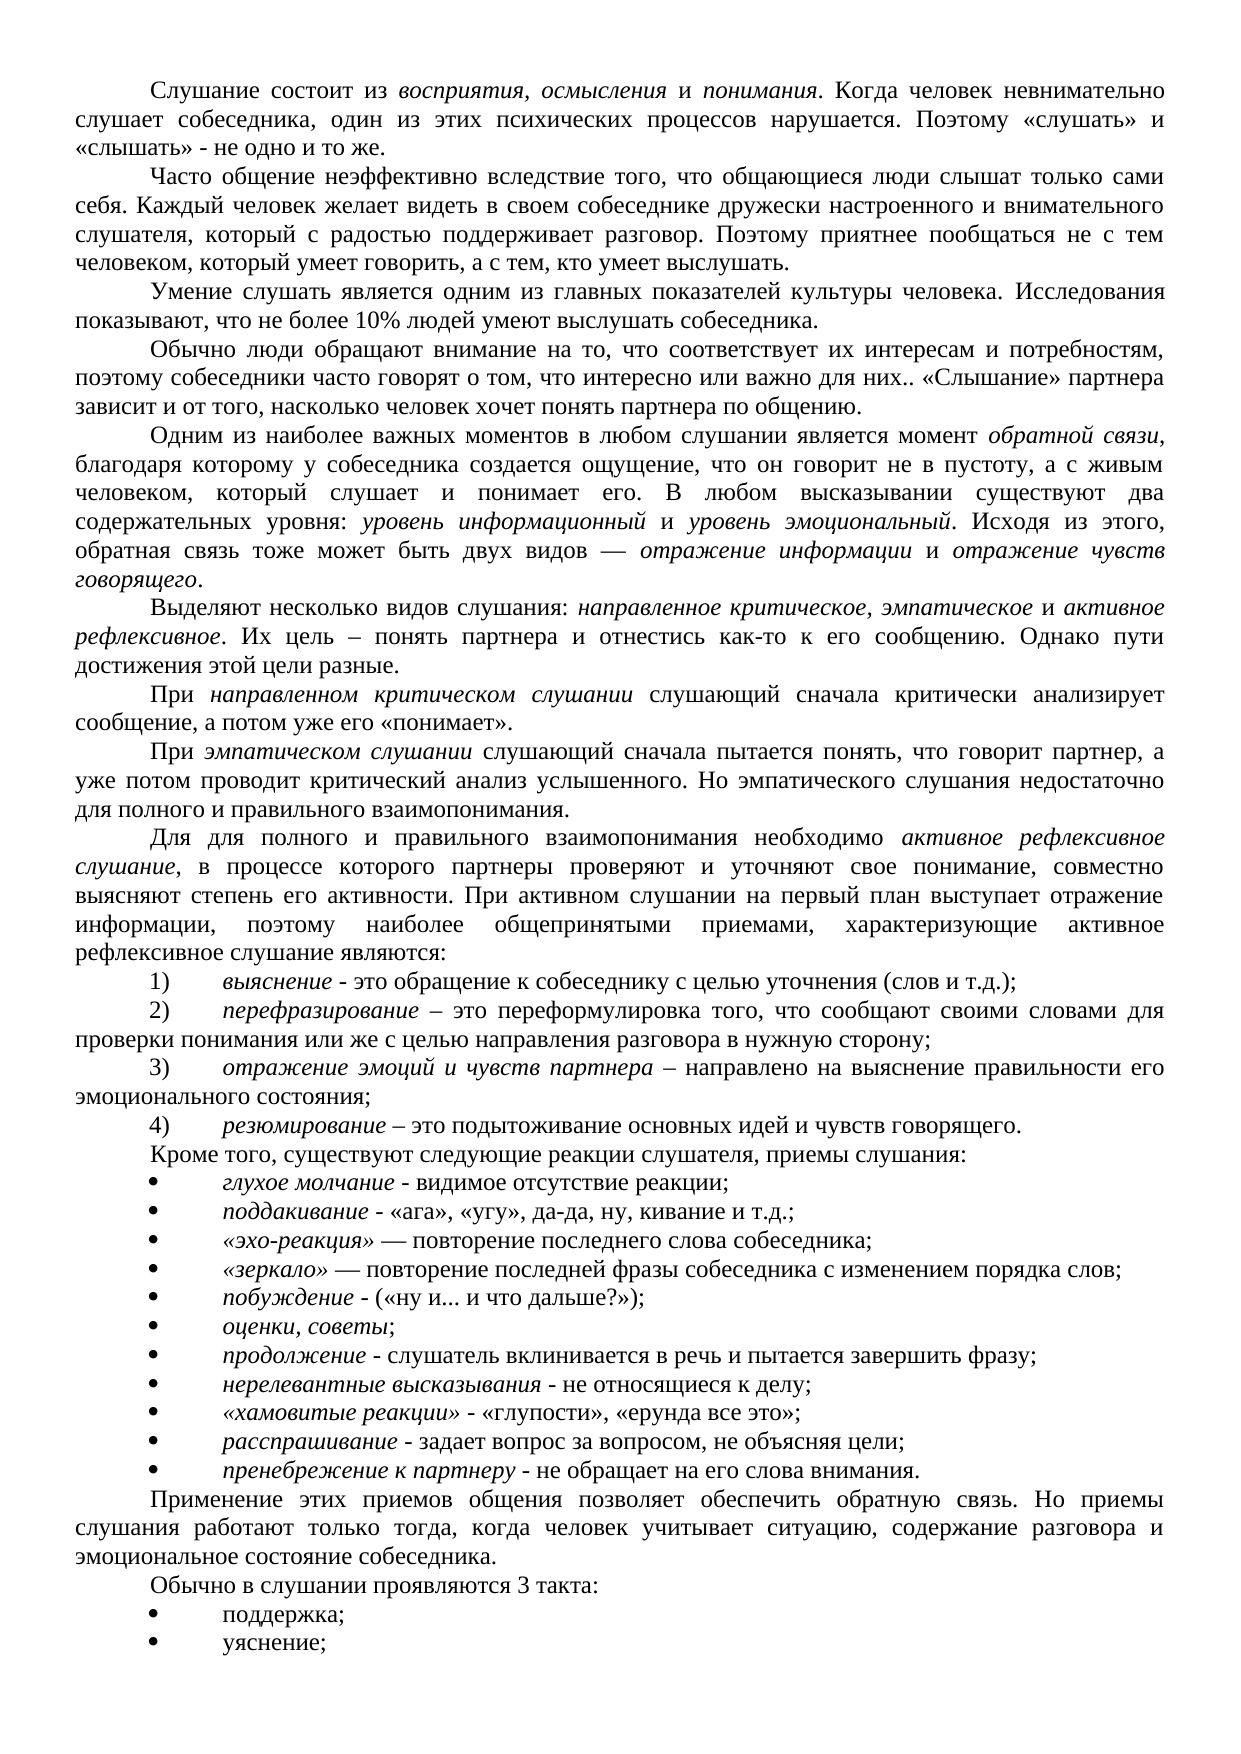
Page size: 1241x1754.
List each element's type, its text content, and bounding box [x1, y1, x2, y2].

text Обычно люди обращают внимание на то, что соответствует их интересам и потребностям, поэтому собеседники часто говорят о том, что интересно или важно для них.. «Слышание» партнера зависит и от того, насколько человек хочет понять партнера по общению. [75, 334, 1165, 420]
list продолжение - слушатель вклинивается в речь и пытается завершить фразу; [75, 1340, 1165, 1369]
text Обычно в слушании проявляются 3 такта: [75, 1570, 1165, 1599]
list поддержка; [75, 1599, 1165, 1627]
list «хамовитые реакции» - «глупости», «ерунда все это»; [75, 1397, 1165, 1426]
text Умение слушать является одним из главных показателей культуры человека. Исследования показывают, что не более 10% людей умеют выслушать собеседника. [75, 276, 1165, 334]
list уяснение; [75, 1627, 1165, 1656]
list расспрашивание - задает вопрос за вопросом, не объясняя цели; [75, 1426, 1165, 1455]
text Слушание состоит из восприятия, осмысления и понимания. Когда человек невнимательно слушает собеседника, один из этих психических процессов нарушается. Поэтому «слушать» и «слышать» - не одно и то же. [75, 75, 1165, 161]
list глухое молчание - видимое отсутствие реакции; [75, 1167, 1165, 1196]
list поддакивание - «ага», «угу», да-да, ну, кивание и т.д.; [75, 1196, 1165, 1225]
text При эмпатическом слушании слушающий сначала пытается понять, что говорит партнер, а уже потом проводит критический анализ услышенного. Но эмпатического слушания недостаточно для полного и правильного взаимопонимания. [75, 736, 1165, 822]
list нерелевантные высказывания - не относящиеся к делу; [75, 1369, 1165, 1397]
text При направленном критическом слушании слушающий сначала критически анализирует сообщение, а потом уже его «понимает». [75, 679, 1165, 736]
list перефразирование – это переформулировка того, что сообщают своими словами для проверки понимания или же с целью направления разговора в нужную сторону; [75, 995, 1165, 1052]
text Выделяют несколько видов слушания: направленное критическое, эмпатическое и активное рефлексивное. Их цель – понять партнера и отнестись как-то к его сообщению. Однако пути достижения этой цели разные. [75, 592, 1165, 679]
text Часто общение неэффективно вследствие того, что общающиеся люди слышат только сами себя. Каждый человек желает видеть в своем собеседнике дружески настроенного и внимательного слушателя, который с радостью поддерживает разговор. Поэтому приятнее пообщаться не с тем человеком, который умеет говорить, а с тем, кто умеет выслушать. [75, 161, 1165, 276]
text Применение этих приемов общения позволяет обеспечить обратную связь. Но приемы слушания работают только тогда, когда человек учитывает ситуацию, содержание разговора и эмоциональное состояние собеседника. [75, 1484, 1165, 1570]
list «эхо-реакция» — повторение последнего слова собеседника; [75, 1225, 1165, 1254]
text Одним из наиболее важных моментов в любом слушании является момент обратной связи, благодаря которому у собеседника создается ощущение, что он говорит не в пустоту, а с живым человеком, который слушает и понимает его. В любом высказывании существуют два содержательных уровня: уровень информационный и уровень эмоциональный. Исходя из этого, обратная связь тоже может быть двух видов — отражение информации и отражение чувств говорящего. [75, 420, 1165, 592]
list оценки, советы; [75, 1311, 1165, 1340]
text Для для полного и правильного взаимопонимания необходимо активное рефлексивное слушание, в процессе которого партнеры проверяют и уточняют свое понимание, совместно выясняют степень его активности. При активном слушании на первый план выступает отражение информации, поэтому наиболее общепринятыми приемами, характеризующие активное рефлексивное слушание являются: [75, 822, 1165, 966]
list отражение эмоций и чувств партнера – направлено на выяснение правильности его эмоционального состояния; [75, 1052, 1165, 1110]
list «зеркало» — повторение последней фразы собеседника с изменением порядка слов; [75, 1254, 1165, 1282]
text Кроме того, существуют следующие реакции слушателя, приемы слушания: [75, 1139, 1165, 1167]
list резюмирование – это подытоживание основных идей и чувств говорящего. [75, 1110, 1165, 1139]
list побуждение - («ну и... и что дальше?»); [75, 1282, 1165, 1311]
list пренебрежение к партнеру - не обращает на его слова внимания. [75, 1455, 1165, 1484]
list выяснение - это обращение к собеседнику с целью уточнения (слов и т.д.); [75, 966, 1165, 995]
